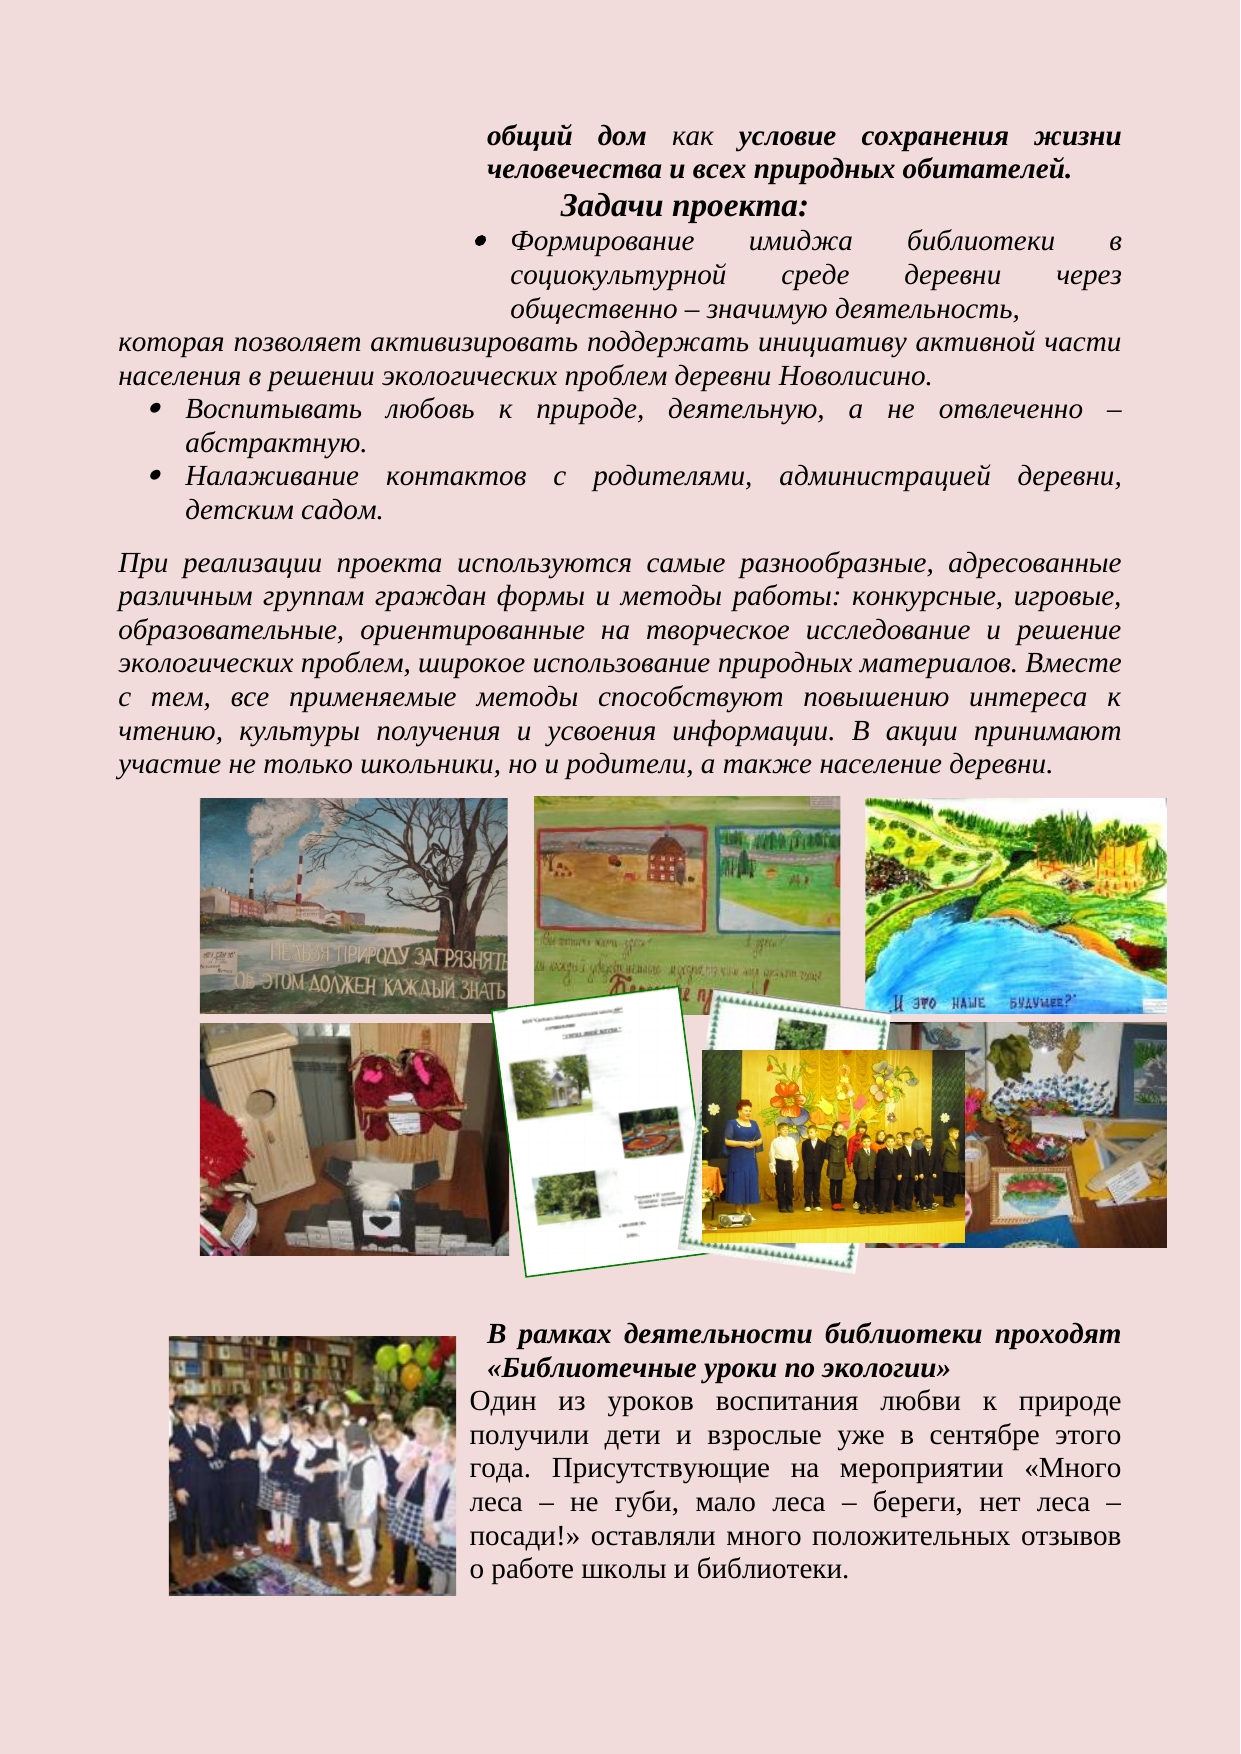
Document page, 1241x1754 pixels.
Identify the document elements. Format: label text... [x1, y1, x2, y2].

text которая позволяет активизировать поддержать инициативу активной части населения в решении экологических проблем деревни Новолисино. [118, 324, 1122, 391]
text Один из уроков воспитания любви к природе получили дети и взрослые уже в сентябре этого года. Присутствующие на мероприятии «Много леса – не губи, мало леса – береги, нет леса – посади!» оставляли много положительных отзывов о работе школы и библиотеки. [469, 1383, 1122, 1585]
list Формирование имиджа библиотеки в социокультурной среде деревни через общественно – значимую деятельность, [473, 223, 1122, 324]
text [487, 118, 1122, 185]
picture [168, 1336, 457, 1596]
text В рамках деятельности библиотеки проходят «Библиотечные уроки по экологии» [487, 1316, 1122, 1383]
picture [199, 1023, 510, 1256]
text Задачи проекта: [487, 185, 1122, 223]
picture [493, 796, 1167, 1275]
picture [199, 798, 508, 1014]
list Воспитывать любовь к природе, деятельную, а не отвлеченно – абстрактную. [148, 391, 1122, 458]
list Налаживание контактов с родителями, администрацией деревни, детским садом. [148, 458, 1122, 526]
text При реализации проекта используются самые разнообразные, адресованные различным группам граждан формы и методы работы: конкурсные, игровые, образовательные, ориентированные на творческое исследование и решение экологических проблем, широкое использование природных материалов. Вместе с тем, все применяемые методы способствуют повышению интереса к чтению, культуры получения и усвоения информации. В акции принимают участие не только школьники, но и родители, а также население деревни. [118, 545, 1122, 780]
